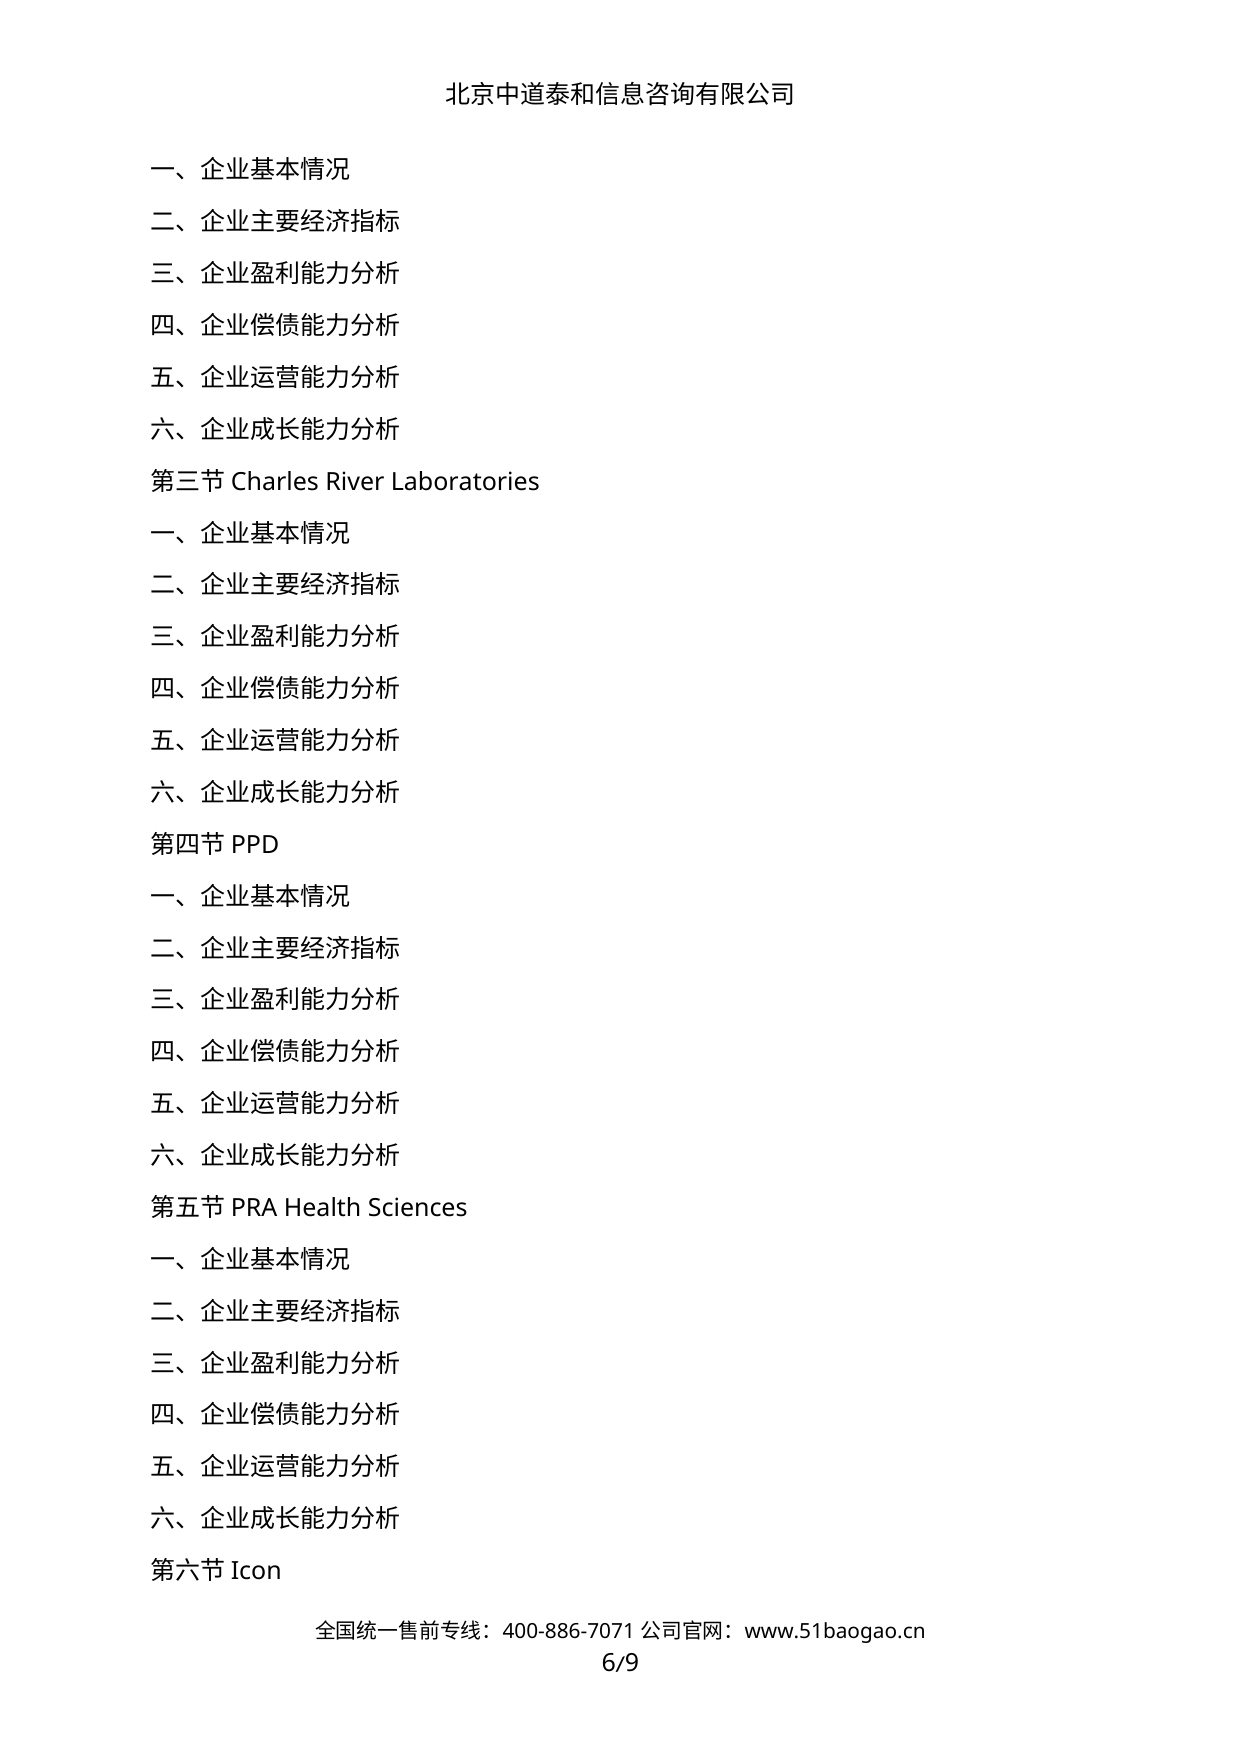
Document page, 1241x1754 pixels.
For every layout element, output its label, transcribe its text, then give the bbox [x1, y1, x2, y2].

text 二、企业主要经济指标 [150, 928, 1090, 964]
text 一、企业基本情况 [150, 876, 1090, 912]
text 五、企业运营能力分析 [150, 721, 1090, 757]
text 第五节 PRA Health Sciences [150, 1187, 1090, 1224]
text 四、企业偿债能力分析 [150, 1032, 1090, 1068]
text 五、企业运营能力分析 [150, 1084, 1090, 1120]
text 五、企业运营能力分析 [150, 1447, 1090, 1483]
text 一、企业基本情况 [150, 150, 1090, 186]
text 第六节 Icon [150, 1551, 1090, 1587]
text 第三节 Charles River Laboratories [150, 461, 1090, 497]
text 三、企业盈利能力分析 [150, 980, 1090, 1016]
text 第四节 PPD [150, 824, 1090, 861]
text 二、企业主要经济指标 [150, 1291, 1090, 1327]
text 四、企业偿债能力分析 [150, 306, 1090, 342]
text 六、企业成长能力分析 [150, 772, 1090, 809]
text 五、企业运营能力分析 [150, 357, 1090, 394]
text 六、企业成长能力分析 [150, 1136, 1090, 1172]
text 一、企业基本情况 [150, 513, 1090, 549]
text 一、企业基本情况 [150, 1239, 1090, 1276]
text 三、企业盈利能力分析 [150, 254, 1090, 290]
text 四、企业偿债能力分析 [150, 669, 1090, 705]
text 四、企业偿债能力分析 [150, 1395, 1090, 1431]
text 三、企业盈利能力分析 [150, 617, 1090, 653]
text 六、企业成长能力分析 [150, 1499, 1090, 1535]
text 二、企业主要经济指标 [150, 565, 1090, 601]
text 六、企业成长能力分析 [150, 409, 1090, 446]
text 三、企业盈利能力分析 [150, 1343, 1090, 1379]
text 二、企业主要经济指标 [150, 202, 1090, 238]
